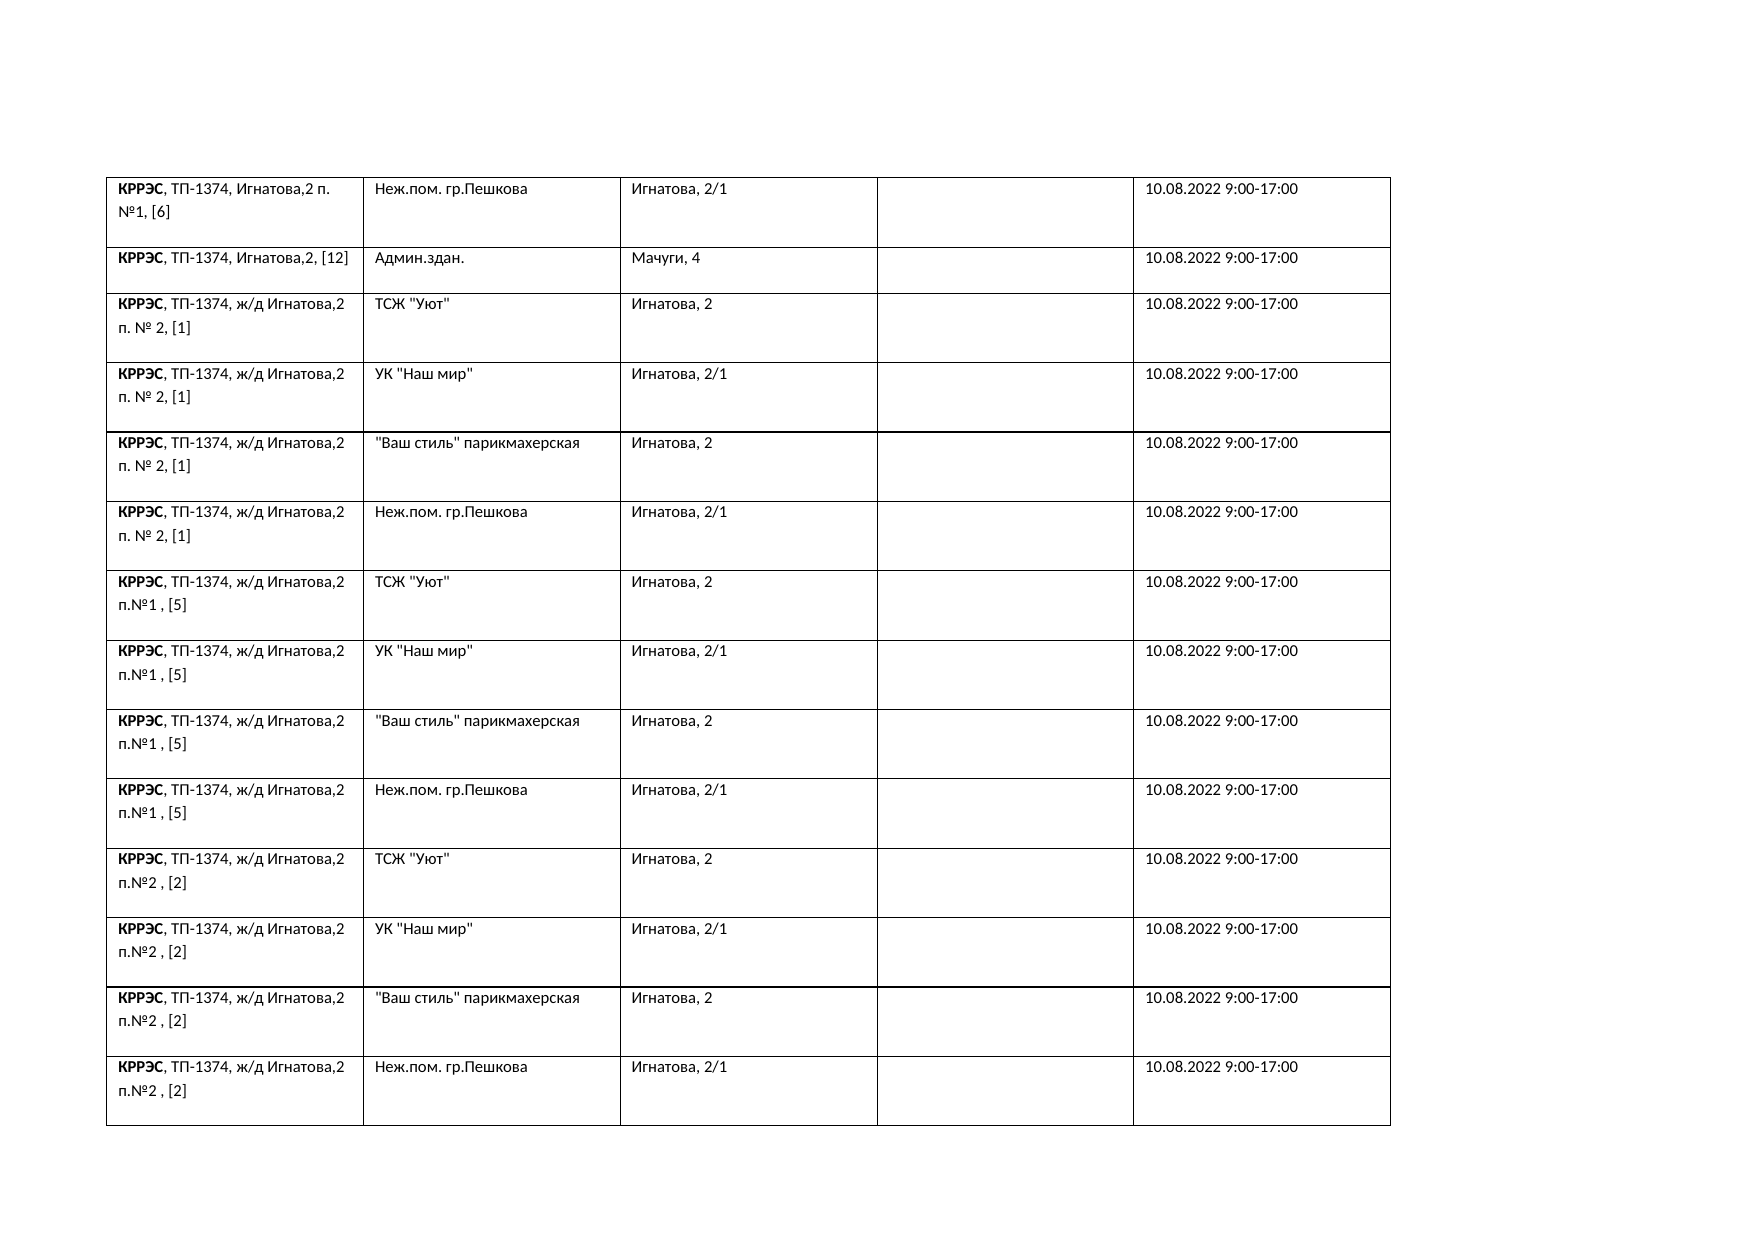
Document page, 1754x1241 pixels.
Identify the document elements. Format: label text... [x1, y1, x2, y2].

table_cell КРРЭС, ТП-1374, ж/д Игнатова,2 п.№2 , [2] [107, 918, 363, 986]
table_cell [878, 849, 1133, 917]
table_cell Игнатова, 2/1 [621, 1057, 877, 1125]
table_cell Неж.пом. гр.Пешкова [364, 502, 620, 570]
table_cell [878, 710, 1133, 778]
table_cell Неж.пом. гр.Пешкова [364, 1057, 620, 1125]
table_cell [878, 571, 1133, 639]
table_cell Игнатова, 2/1 [621, 779, 877, 848]
table_cell Игнатова, 2/1 [621, 178, 877, 247]
table_cell ТСЖ "Уют" [364, 571, 620, 639]
table_cell [878, 1057, 1133, 1125]
table_cell Неж.пом. гр.Пешкова [364, 178, 620, 247]
table_cell [878, 294, 1133, 362]
table_cell "Ваш стиль" парикмахерская [364, 433, 620, 501]
table_cell КРРЭС, ТП-1374, ж/д Игнатова,2 п.№2 , [2] [107, 1057, 363, 1125]
table_cell [878, 918, 1133, 986]
table_cell [878, 988, 1133, 1056]
table_cell КРРЭС, ТП-1374, ж/д Игнатова,2 п.№1 , [5] [107, 779, 363, 848]
table_cell КРРЭС, ТП-1374, ж/д Игнатова,2 п.№1 , [5] [107, 641, 363, 709]
table_cell КРРЭС, ТП-1374, ж/д Игнатова,2 п. № 2, [1] [107, 294, 363, 362]
table_cell 10.08.2022 9:00-17:00 [1134, 248, 1390, 293]
table_cell КРРЭС, ТП-1374, ж/д Игнатова,2 п.№2 , [2] [107, 849, 363, 917]
table_cell Админ.здан. [364, 248, 620, 293]
table_cell ТСЖ "Уют" [364, 849, 620, 917]
table_cell 10.08.2022 9:00-17:00 [1134, 641, 1390, 709]
table_cell [878, 178, 1133, 247]
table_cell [1134, 1057, 1390, 1125]
table_cell 10.08.2022 9:00-17:00 [1134, 502, 1390, 570]
table_cell УК "Наш мир" [364, 641, 620, 709]
table_cell Игнатова, 2 [621, 433, 877, 501]
table_cell 10.08.2022 9:00-17:00 [1134, 294, 1390, 362]
table_cell Игнатова, 2 [621, 849, 877, 917]
table_cell ТСЖ "Уют" [364, 294, 620, 362]
table_cell [878, 641, 1133, 709]
table_cell Мачуги, 4 [621, 248, 877, 293]
table_cell КРРЭС, ТП-1374, ж/д Игнатова,2 п. № 2, [1] [107, 433, 363, 501]
table_cell 10.08.2022 9:00-17:00 [1134, 779, 1390, 848]
table_cell "Ваш стиль" парикмахерская [364, 710, 620, 778]
table_cell Игнатова, 2/1 [621, 918, 877, 986]
table_cell КРРЭС, ТП-1374, ж/д Игнатова,2 п. № 2, [1] [107, 363, 363, 431]
table_cell [878, 363, 1133, 431]
table_cell [878, 433, 1133, 501]
table_cell КРРЭС, ТП-1374, ж/д Игнатова,2 п.№2 , [2] [107, 988, 363, 1056]
table_cell УК "Наш мир" [364, 363, 620, 431]
table_cell [878, 502, 1133, 570]
table_cell 10.08.2022 9:00-17:00 [1134, 710, 1390, 778]
table_cell "Ваш стиль" парикмахерская [364, 988, 620, 1056]
table_cell Игнатова, 2 [621, 710, 877, 778]
table_cell КРРЭС, ТП-1374, ж/д Игнатова,2 п.№1 , [5] [107, 710, 363, 778]
table_cell Игнатова, 2 [621, 571, 877, 639]
table_cell КРРЭС, ТП-1374, ж/д Игнатова,2 п. № 2, [1] [107, 502, 363, 570]
table_cell УК "Наш мир" [364, 918, 620, 986]
table_cell 10.08.2022 9:00-17:00 [1134, 849, 1390, 917]
table_cell 10.08.2022 9:00-17:00 [1134, 433, 1390, 501]
table_cell 10.08.2022 9:00-17:00 [1134, 918, 1390, 986]
table_cell Игнатова, 2/1 [621, 641, 877, 709]
table_cell 10.08.2022 9:00-17:00 [1134, 363, 1390, 431]
table_cell Игнатова, 2/1 [621, 363, 877, 431]
table_cell КРРЭС, ТП-1374, ж/д Игнатова,2 п.№1 , [5] [107, 571, 363, 639]
table_cell КРРЭС, ТП-1374, Игнатова,2, [12] [107, 248, 363, 293]
table_cell [878, 779, 1133, 848]
table_cell Игнатова, 2 [621, 294, 877, 362]
table_cell 10.08.2022 9:00-17:00 [1134, 571, 1390, 639]
table_cell Игнатова, 2/1 [621, 502, 877, 570]
table_cell 10.08.2022 9:00-17:00 [1134, 988, 1390, 1056]
table_cell Игнатова, 2 [621, 988, 877, 1056]
table_cell Неж.пом. гр.Пешкова [364, 779, 620, 848]
table_cell [878, 248, 1133, 293]
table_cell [1134, 178, 1390, 247]
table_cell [107, 178, 363, 247]
